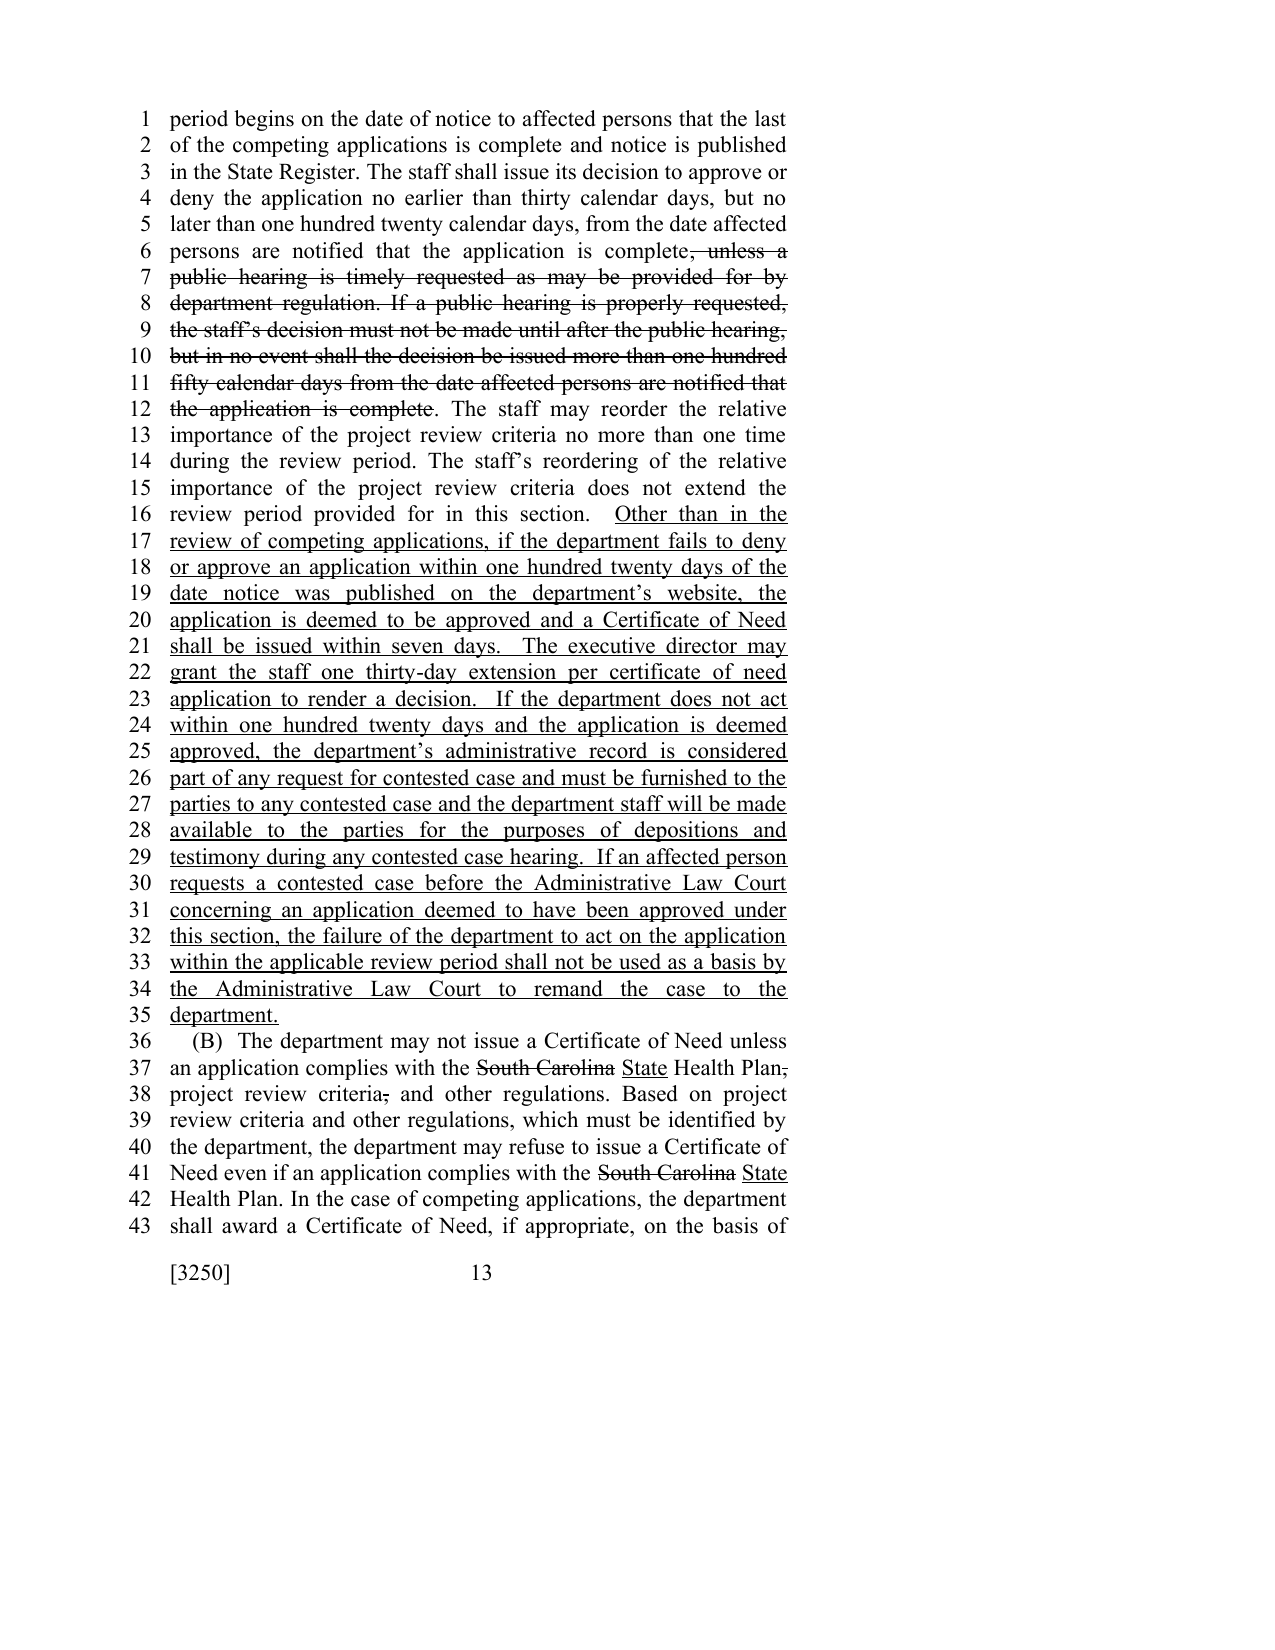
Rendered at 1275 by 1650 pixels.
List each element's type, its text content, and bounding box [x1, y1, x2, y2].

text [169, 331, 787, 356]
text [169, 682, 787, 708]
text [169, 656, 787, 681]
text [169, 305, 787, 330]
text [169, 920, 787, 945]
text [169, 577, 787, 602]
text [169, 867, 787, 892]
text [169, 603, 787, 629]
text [169, 1027, 787, 1238]
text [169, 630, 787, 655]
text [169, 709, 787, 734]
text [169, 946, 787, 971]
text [169, 105, 787, 278]
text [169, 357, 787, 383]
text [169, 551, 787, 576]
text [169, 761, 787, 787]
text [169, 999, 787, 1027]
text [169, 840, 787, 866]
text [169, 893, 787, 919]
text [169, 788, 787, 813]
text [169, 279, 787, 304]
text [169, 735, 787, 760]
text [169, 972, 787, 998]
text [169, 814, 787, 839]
